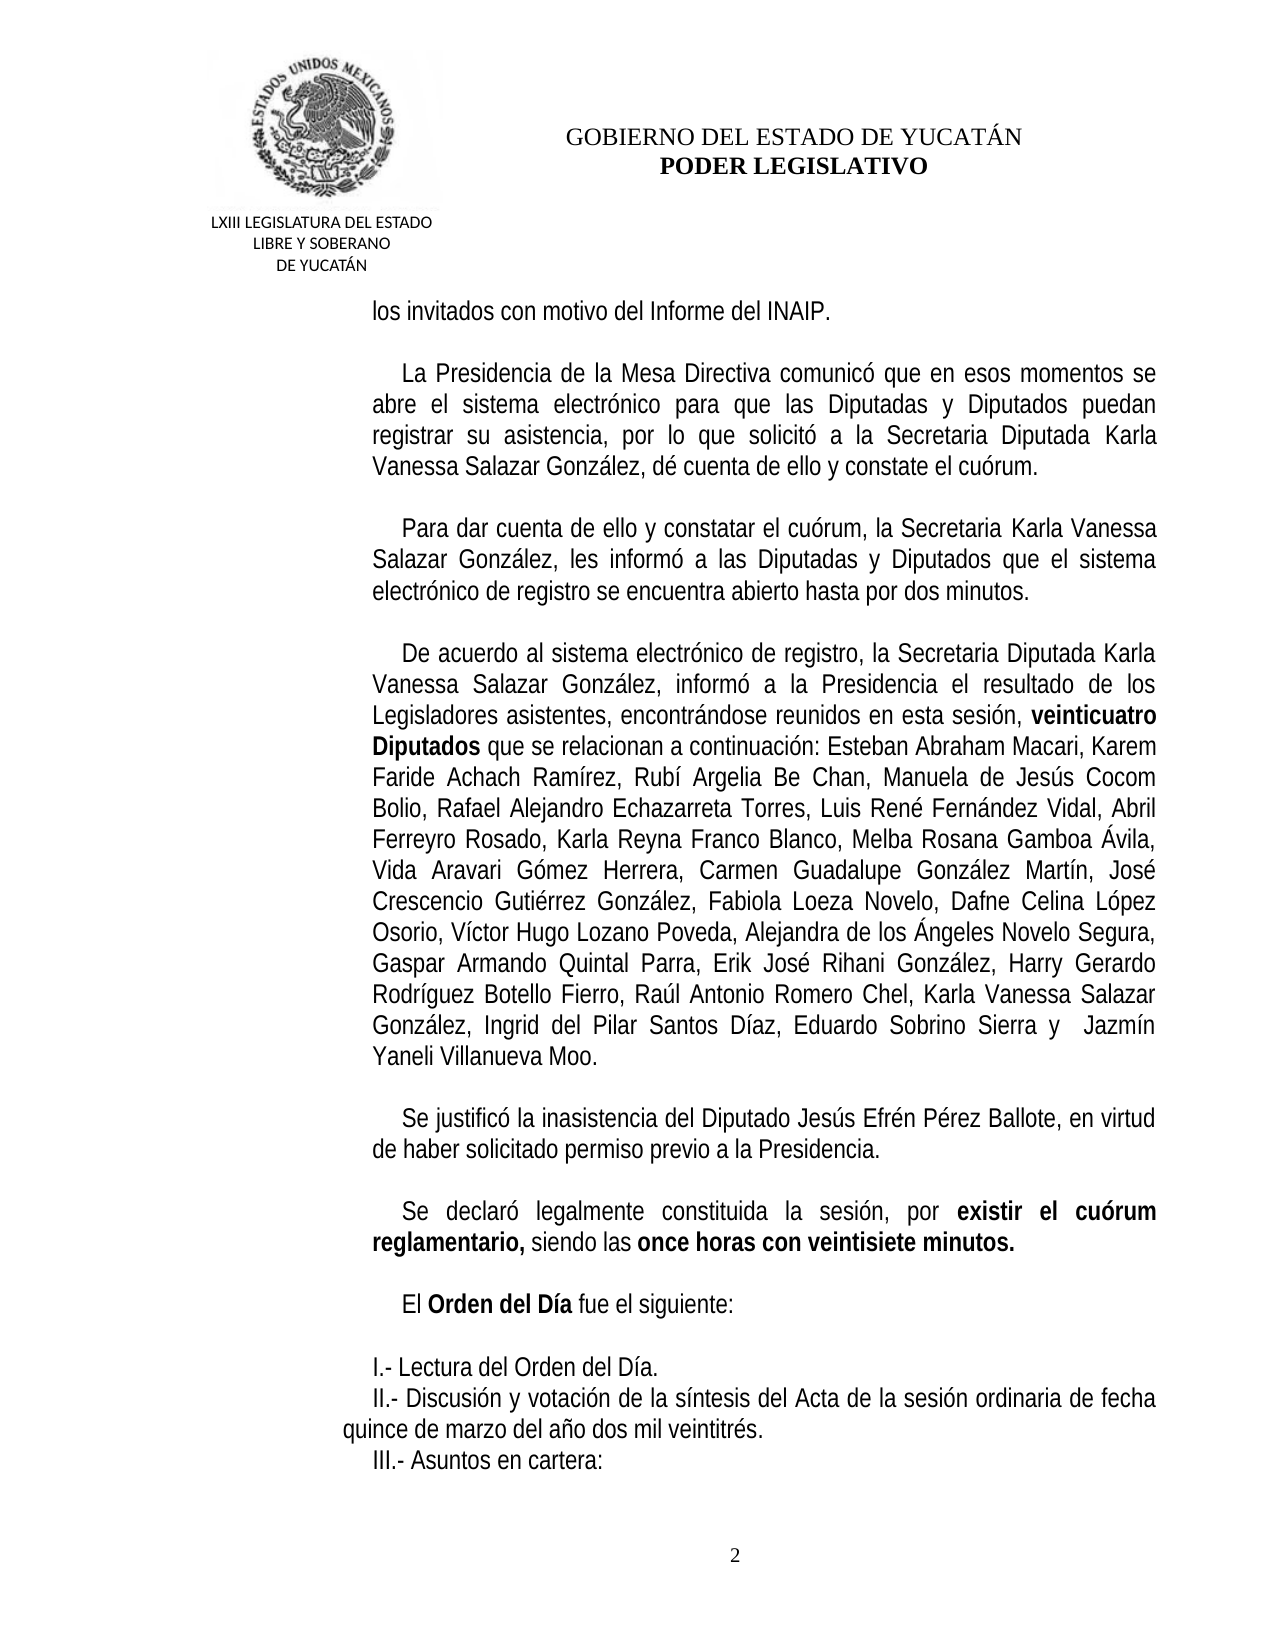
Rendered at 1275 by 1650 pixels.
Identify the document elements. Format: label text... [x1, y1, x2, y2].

text II.- Discusión y votación de la síntesis del Acta de la sesión ordinaria de fecha quince de marzo del año dos mil veintitrés. [343, 1382, 1157, 1444]
text El Orden del Día fue el siguiente: [372, 1289, 1157, 1320]
picture [206, 50, 443, 211]
text Se justificó la inasistencia del Diputado Jesús Efrén Pérez Ballote, en virtud de haber solicitado permiso previo a la Presidencia. [372, 1102, 1157, 1164]
text III.- Asuntos en cartera: [343, 1444, 1157, 1475]
text La Presidencia de la Mesa Directiva comunicó que en esos momentos se abre el sistema electrónico para que las Diputadas y Diputados puedan registrar su asistencia, por lo que solicitó a la Secretaria Diputada Karla Vanessa Salazar González, dé cuenta de ello y constate el cuórum. [372, 357, 1157, 482]
text Para dar cuenta de ello y constatar el cuórum, la Secretaria Karla Vanessa Salazar González, les informó a las Diputadas y Diputados que el sistema electrónico de registro se encuentra abierto hasta por dos minutos. [372, 513, 1157, 606]
text I.- Lectura del Orden del Día. [343, 1351, 1157, 1382]
text De acuerdo al sistema electrónico de registro, la Secretaria Diputada Karla Vanessa Salazar González, informó a la Presidencia el resultado de los Legisladores asistentes, encontrándose reunidos en esta sesión, veinticuatro Diputados que se relacionan a continuación: Esteban Abraham Macari, Karem Faride Achach Ramírez, Rubí Argelia Be Chan, Manuela de Jesús Cocom Bolio, Rafael Alejandro Echazarreta Torres, Luis René Fernández Vidal, Abril Ferreyro Rosado, Karla Reyna Franco Blanco, Melba Rosana Gamboa Ávila, Vida Aravari Gómez Herrera, Carmen Guadalupe González Martín, José Crescencio Gutiérrez González, Fabiola Loeza Novelo, Dafne Celina López Osorio, Víctor Hugo Lozano Poveda, Alejandra de los Ángeles Novelo Segura, Gaspar Armando Quintal Parra, Erik José Rihani González, Harry Gerardo Rodríguez Botello Fierro, Raúl Antonio Romero Chel, Karla Vanessa Salazar González, Ingrid del Pilar Santos Díaz, Eduardo Sobrino Sierra y Jazmín Yaneli Villanueva Moo. [372, 637, 1157, 1071]
text Se declaró legalmente constituida la sesión, por existir el cuórum reglamentario, siendo las once horas con veintisiete minutos. [372, 1196, 1157, 1258]
